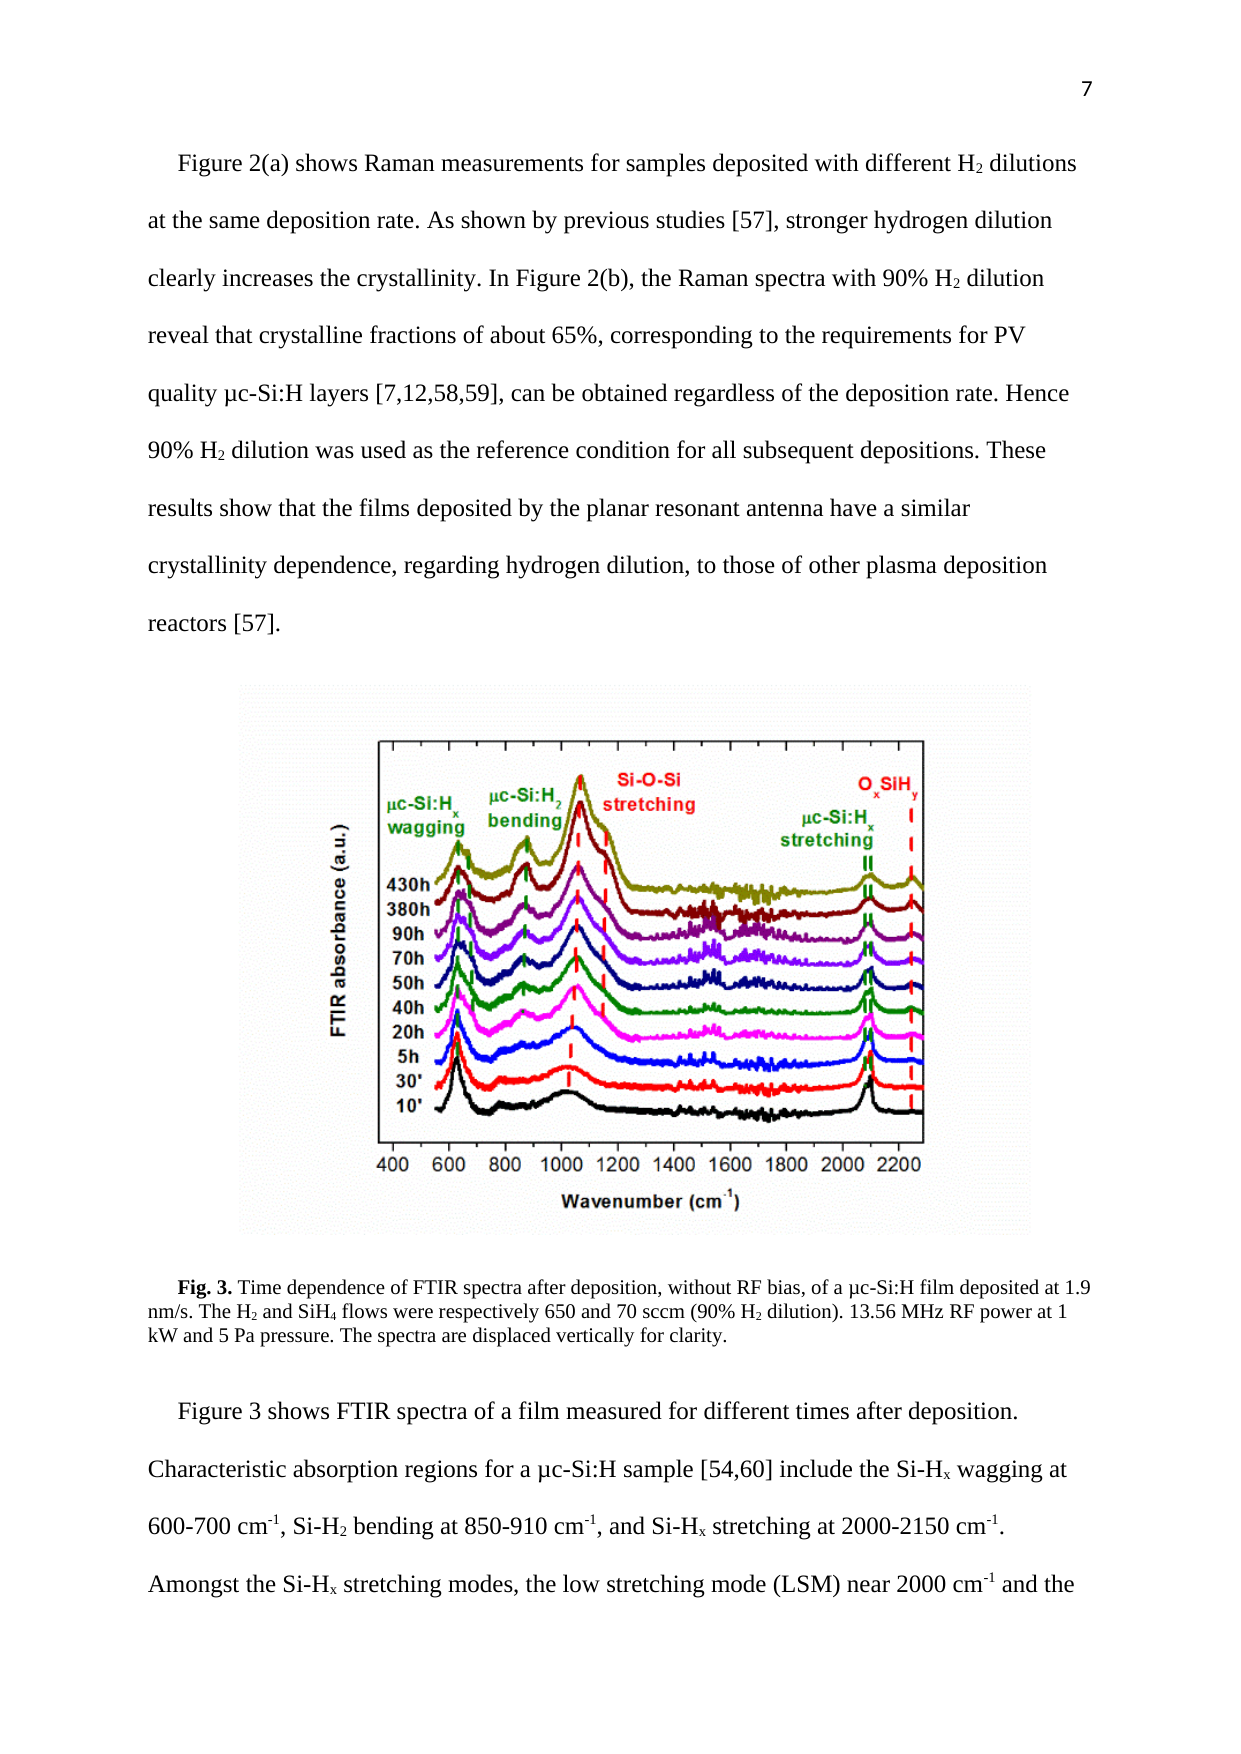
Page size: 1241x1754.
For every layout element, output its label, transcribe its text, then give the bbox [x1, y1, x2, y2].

text Figure 2(a) shows Raman measurements for samples deposited with different H2 dilutions at the same deposition rate. As shown by previous studies [57], stronger hydrogen dilution clearly increases the crystallinity. In Figure 2(b), the Raman spectra with 90% H2 dilution reveal that crystalline fractions of about 65%, corresponding to the requirements for PV quality µc-Si:H layers [7,12,58,59], can be obtained regardless of the deposition rate. Hence 90% H2 dilution was used as the reference condition for all subsequent depositions. These results show that the films deposited by the planar resonant antenna have a similar crystallinity dependence, regarding hydrogen dilution, to those of other plasma deposition reactors [57]. [148, 148, 1093, 636]
text Fig. 3. Time dependence of FTIR spectra after deposition, without RF bias, of a µc-Si:H film deposited at 1.9 nm/s. The H2 and SiH4 flows were respectively 650 and 70 sccm (90% H2 dilution). 13.56 MHz RF power at 1 kW and 5 Pa pressure. The spectra are displaced vertically for clarity. [148, 1275, 1093, 1347]
picture [236, 677, 1034, 1235]
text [148, 1396, 1093, 1597]
